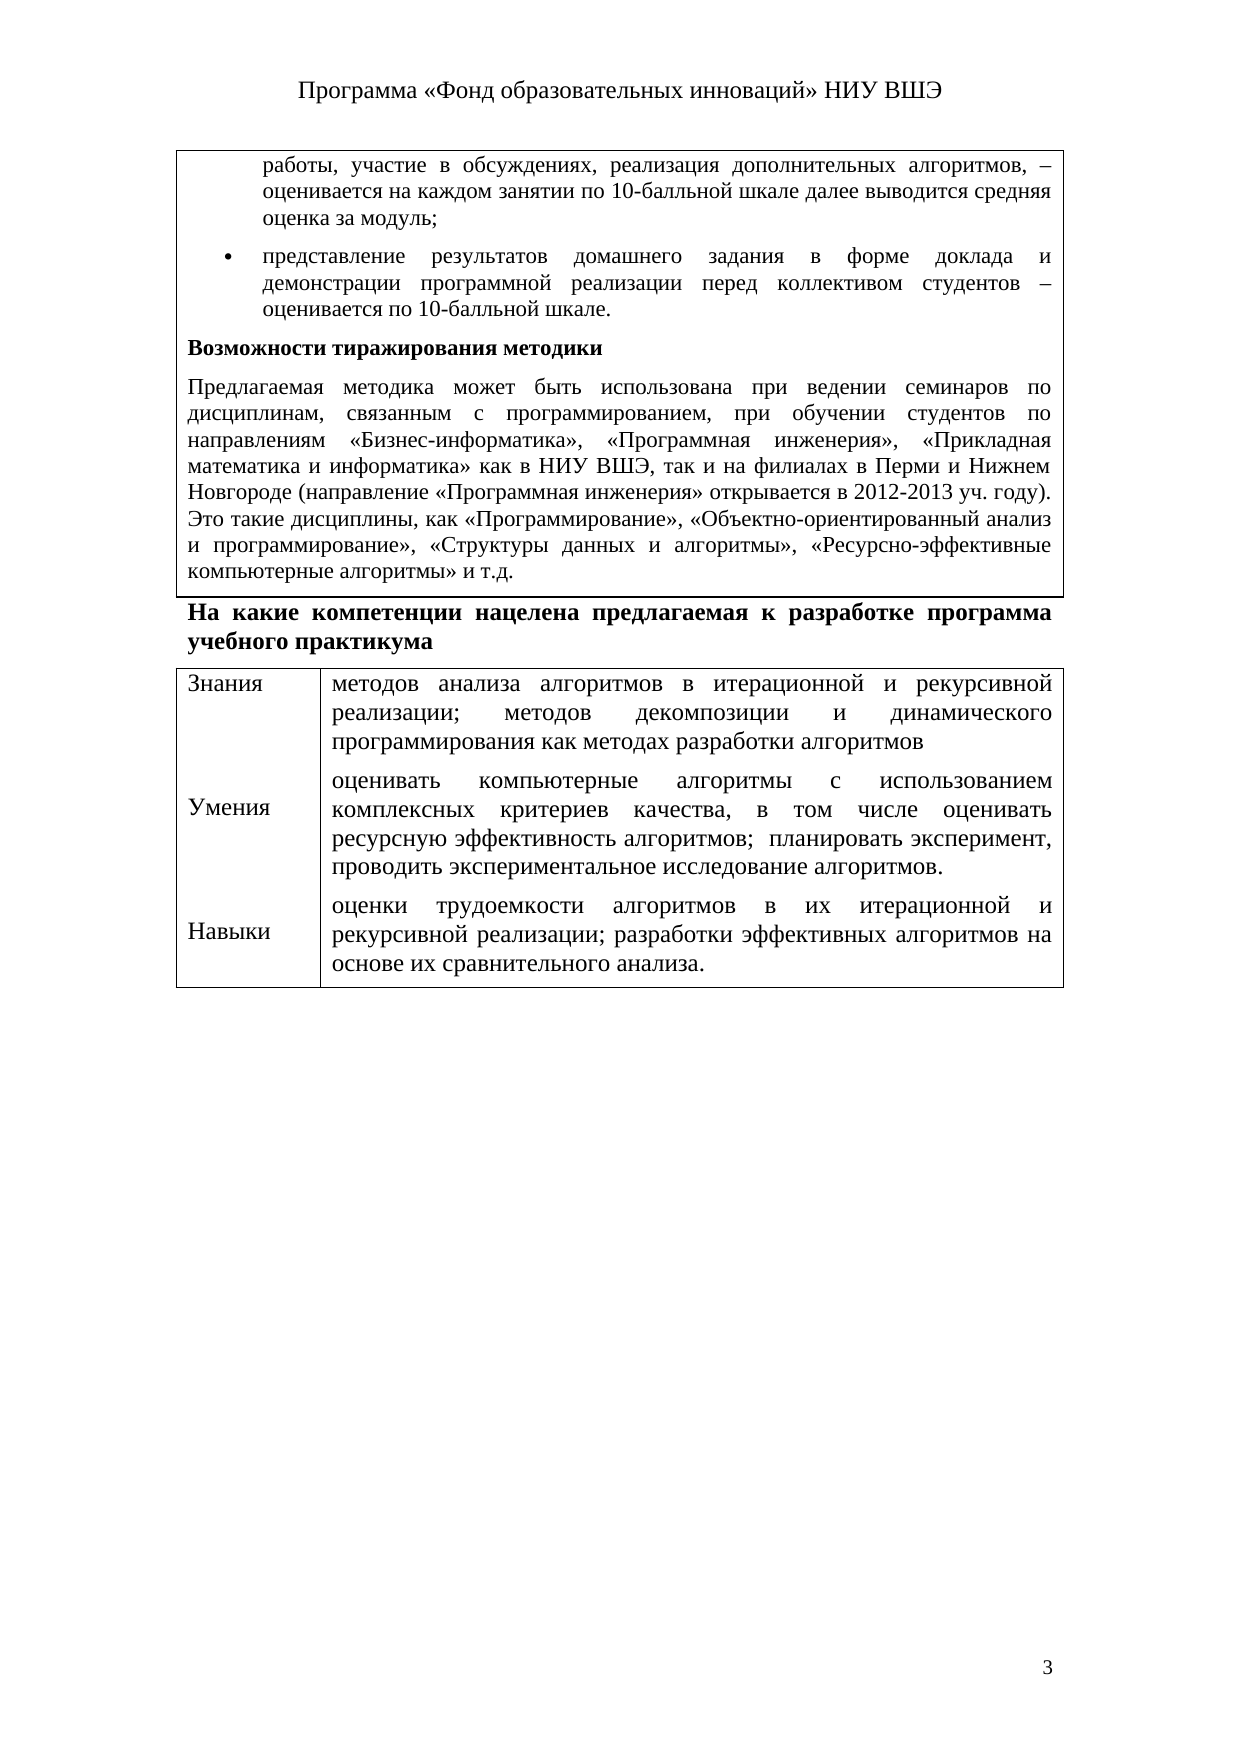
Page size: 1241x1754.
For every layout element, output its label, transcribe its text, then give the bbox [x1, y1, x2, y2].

table_header Знания Умения Навыки [177, 669, 320, 987]
table_header методов анализа алгоритмов в итерационной и рекурсивной реализации; методов декомпозиции и динамического программирования как методах разработки алгоритмов оценивать компьютерные алгоритмы с использованием комплексных критериев качества, в том числе оценивать ресурсную эффективность алгоритмов; планировать эксперимент, проводить экспериментальное исследование алгоритмов. оценки трудоемкости алгоритмов в их итерационной и рекурсивной реализации; разработки эффективных алгоритмов на основе их сравнительного анализа. [321, 669, 1063, 987]
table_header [177, 151, 1063, 596]
subtitle На какие компетенции нацелена предлагаемая к разработке программа учебного практикума [187, 598, 1053, 655]
